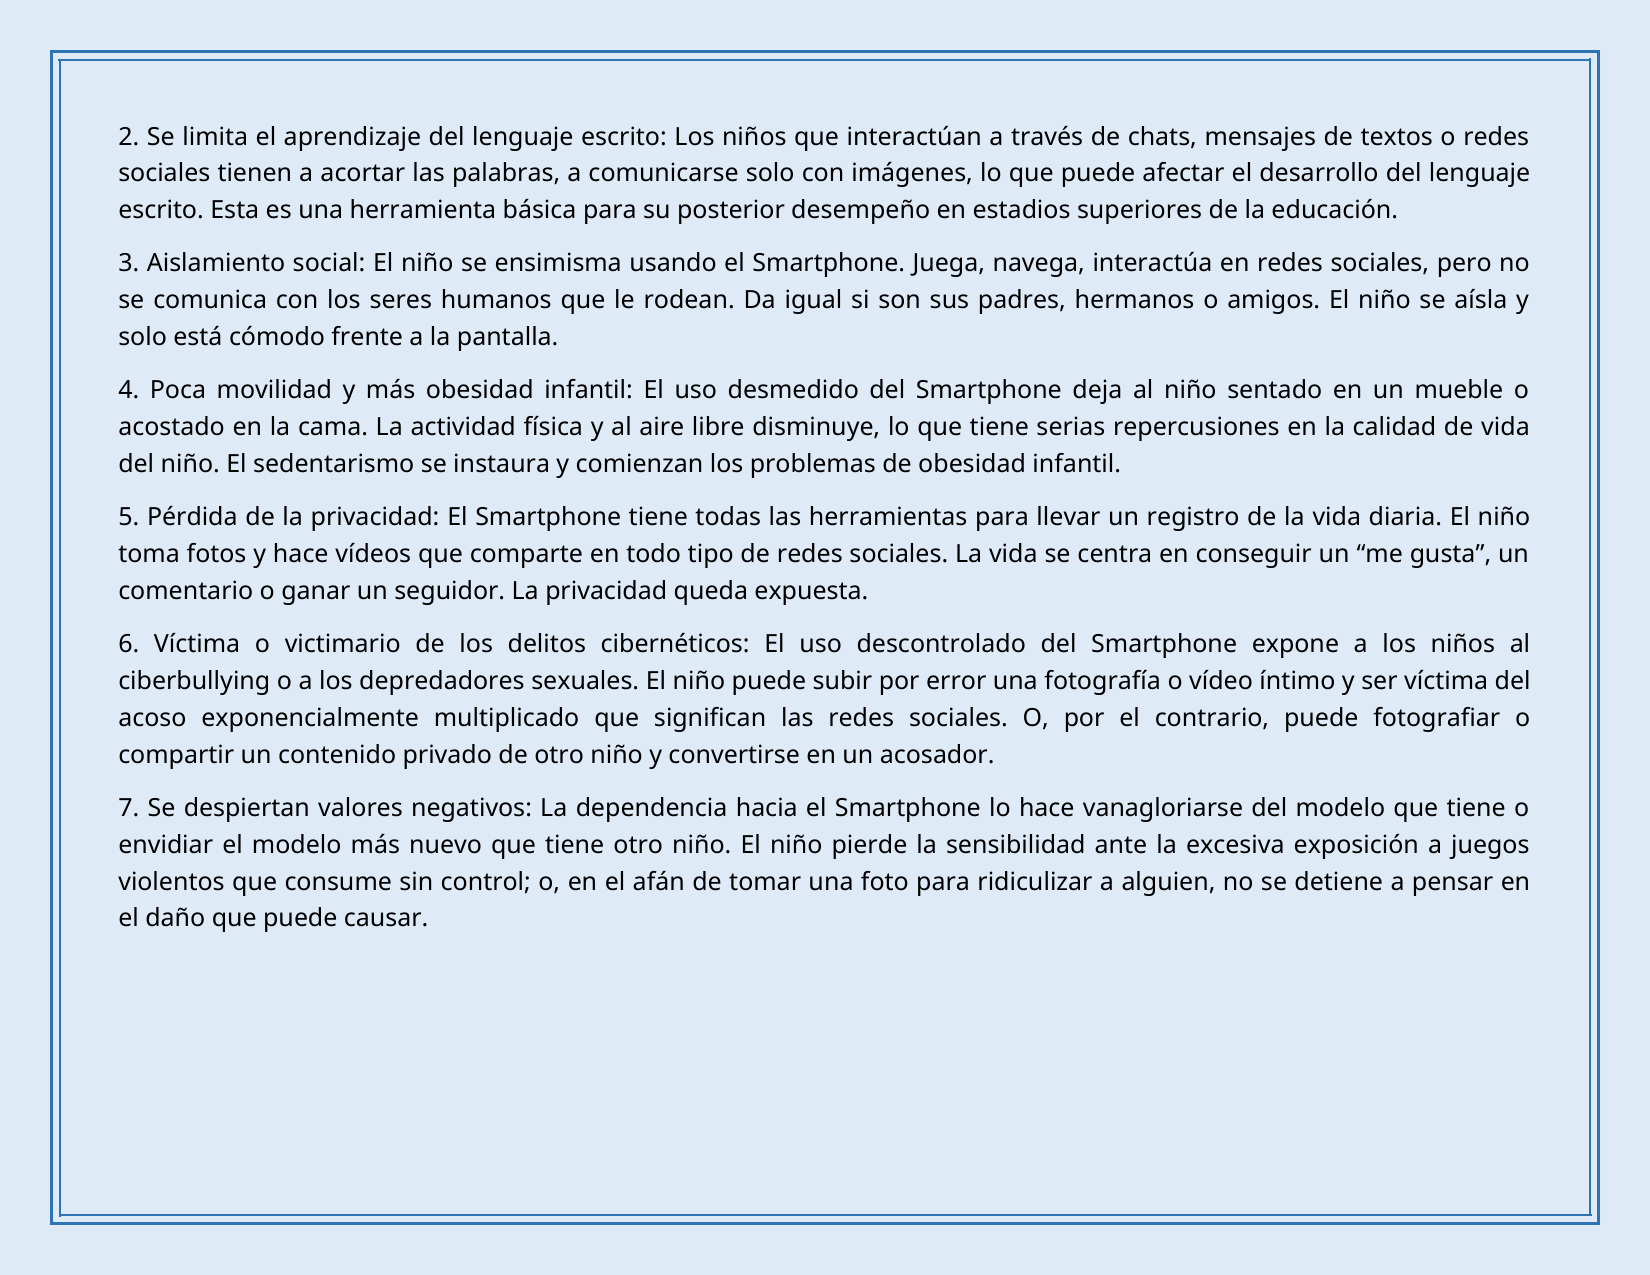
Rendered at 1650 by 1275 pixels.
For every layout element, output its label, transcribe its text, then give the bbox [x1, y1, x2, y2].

text 3. Aislamiento social: El niño se ensimisma usando el Smartphone. Juega, navega, interactúa en redes sociales, pero no se comunica con los seres humanos que le rodean. Da igual si son sus padres, hermanos o amigos. El niño se aísla y solo está cómodo frente a la pantalla. [118, 245, 1532, 353]
text 5. Pérdida de la privacidad: El Smartphone tiene todas las herramientas para llevar un registro de la vida diaria. El niño toma fotos y hace vídeos que comparte en todo tipo de redes sociales. La vida se centra en conseguir un “me gusta”, un comentario o ganar un seguidor. La privacidad queda expuesta. [118, 499, 1532, 607]
text 4. Poca movilidad y más obesidad infantil: El uso desmedido del Smartphone deja al niño sentado en un mueble o acostado en la cama. La actividad física y al aire libre disminuye, lo que tiene serias repercusiones en la calidad de vida del niño. El sedentarismo se instaura y comienzan los problemas de obesidad infantil. [118, 372, 1532, 480]
text 7. Se despiertan valores negativos: La dependencia hacia el Smartphone lo hace vanagloriarse del modelo que tiene o envidiar el modelo más nuevo que tiene otro niño. El niño pierde la sensibilidad ante la excesiva exposición a juegos violentos que consume sin control; o, en el afán de tomar una foto para ridiculizar a alguien, no se detiene a pensar en el daño que puede causar. [118, 790, 1532, 934]
text 6. Víctima o victimario de los delitos cibernéticos: El uso descontrolado del Smartphone expone a los niños al ciberbullying o a los depredadores sexuales. El niño puede subir por error una fotografía o vídeo íntimo y ser víctima del acoso exponencialmente multiplicado que significan las redes sociales. O, por el contrario, puede fotografiar o compartir un contenido privado de otro niño y convertirse en un acosador. [118, 626, 1532, 770]
text 2. Se limita el aprendizaje del lenguaje escrito: Los niños que interactúan a través de chats, mensajes de textos o redes sociales tienen a acortar las palabras, a comunicarse solo con imágenes, lo que puede afectar el desarrollo del lenguaje escrito. Esta es una herramienta básica para su posterior desempeño en estadios superiores de la educación. [118, 118, 1532, 226]
